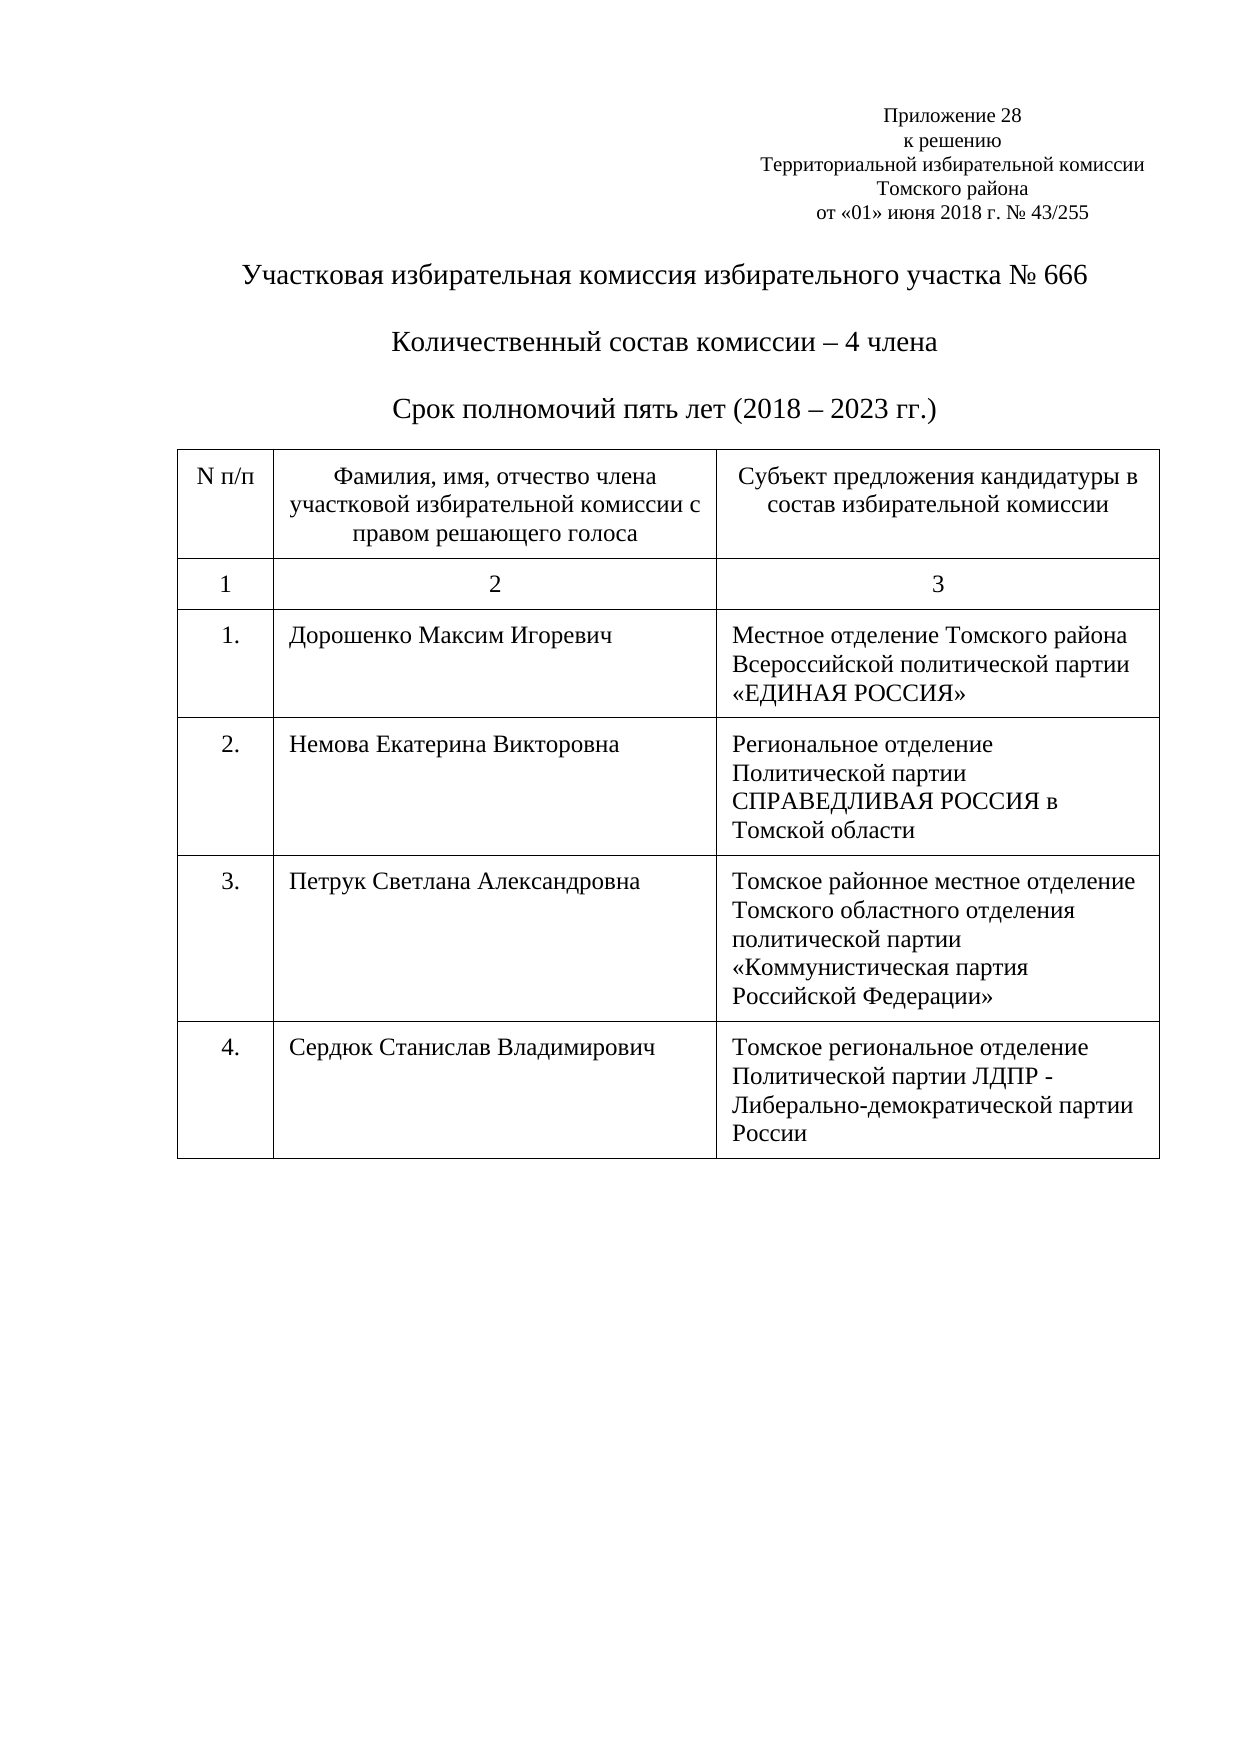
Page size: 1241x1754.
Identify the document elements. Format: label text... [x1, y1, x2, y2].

table_cell Дорошенко Максим Игоревич [274, 610, 716, 717]
table_cell [178, 856, 273, 1021]
table_cell [178, 1022, 273, 1158]
table_cell 3 [717, 559, 1159, 609]
table_header Субъект предложения кандидатуры в состав избирательной комиссии [717, 450, 1159, 558]
text Количественный состав комиссии – 4 члена [177, 324, 1152, 358]
text от «01» июня 2018 г. № 43/255 [753, 200, 1152, 224]
table_cell Сердюк Станислав Владимирович [274, 1022, 716, 1158]
table_cell Томское региональное отделение Политической партии ЛДПР - Либерально-демократической партии России [717, 1022, 1159, 1158]
table_cell [178, 610, 273, 717]
table_cell 1 [178, 559, 273, 609]
text Приложение 28 [753, 103, 1152, 127]
table_header N п/п [178, 450, 273, 558]
table_cell [178, 718, 273, 854]
table_cell Томское районное местное отделение Томского областного отделения политической партии «Коммунистическая партия Российской Федерации» [717, 856, 1159, 1021]
text Территориальной избирательной комиссии Томского района [753, 152, 1152, 200]
table_cell Региональное отделение Политической партии СПРАВЕДЛИВАЯ РОССИЯ в Томской области [717, 718, 1159, 854]
text Срок полномочий пять лет (2018 – 2023 гг.) [177, 391, 1152, 425]
text к решению [753, 127, 1152, 152]
table_header Фамилия, имя, отчество члена участковой избирательной комиссии с правом решающего голоса [274, 450, 716, 558]
table_cell Немова Екатерина Викторовна [274, 718, 716, 854]
text Участковая избирательная комиссия избирательного участка № 666 [177, 257, 1152, 291]
table_cell Местное отделение Томского района Всероссийской политической партии «ЕДИНАЯ РОССИЯ» [717, 610, 1159, 717]
table_cell Петрук Светлана Александровна [274, 856, 716, 1021]
table_cell 2 [274, 559, 716, 609]
